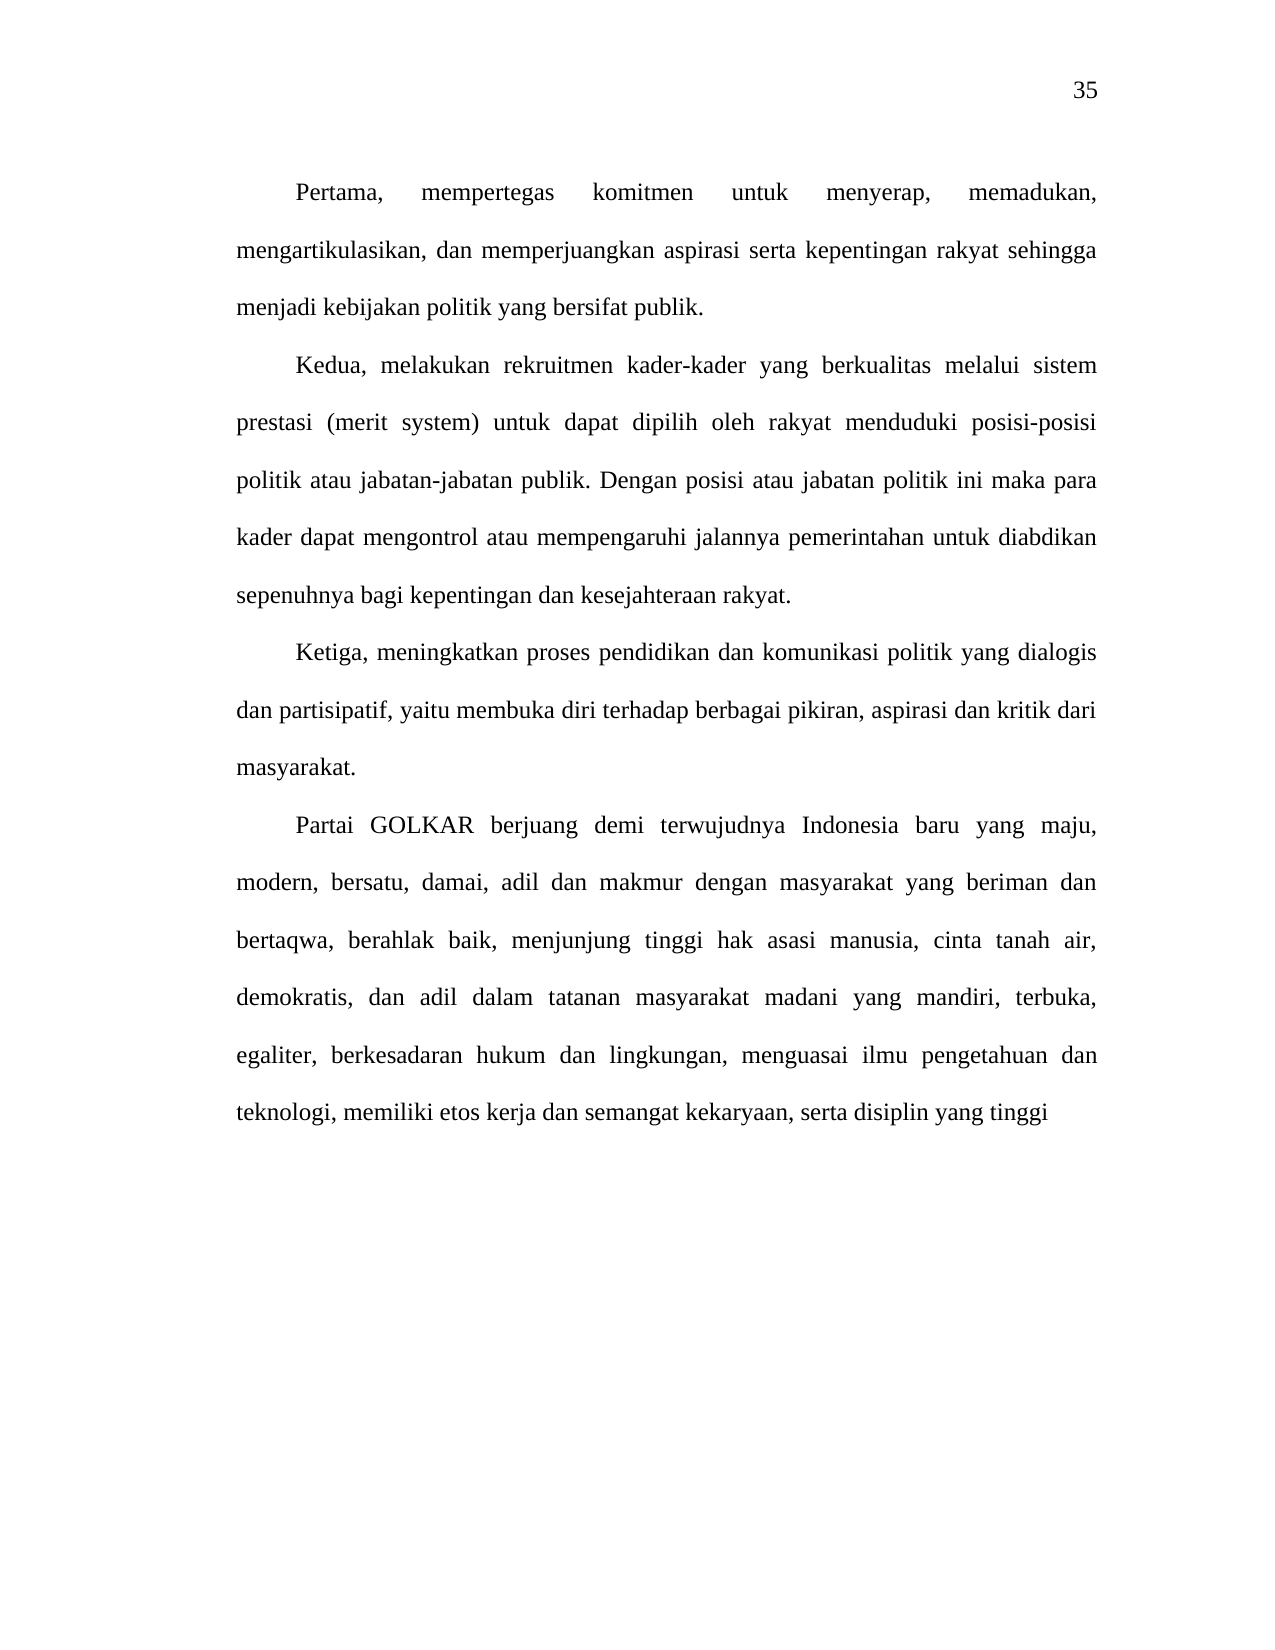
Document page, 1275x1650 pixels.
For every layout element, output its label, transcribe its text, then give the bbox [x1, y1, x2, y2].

text Pertama, mempertegas komitmen untuk menyerap, memadukan, mengartikulasikan, dan memperjuangkan aspirasi serta kepentingan rakyat sehingga menjadi kebijakan politik yang bersifat publik. [236, 177, 1098, 321]
text Partai GOLKAR berjuang demi terwujudnya Indonesia baru yang maju, modern, bersatu, damai, adil dan makmur dengan masyarakat yang beriman dan bertaqwa, berahlak baik, menjunjung tinggi hak asasi manusia, cinta tanah air, demokratis, dan adil dalam tatanan masyarakat madani yang mandiri, terbuka, egaliter, berkesadaran hukum dan lingkungan, menguasai ilmu pengetahuan dan teknologi, memiliki etos kerja dan semangat kekaryaan, serta disiplin yang tinggi [236, 810, 1098, 1126]
text Ketiga, meningkatkan proses pendidikan dan komunikasi politik yang dialogis dan partisipatif, yaitu membuka diri terhadap berbagai pikiran, aspirasi dan kritik dari masyarakat. [236, 637, 1098, 781]
text Kedua, melakukan rekruitmen kader-kader yang berkualitas melalui sistem prestasi (merit system) untuk dapat dipilih oleh rakyat menduduki posisi-posisi politik atau jabatan-jabatan publik. Dengan posisi atau jabatan politik ini maka para kader dapat mengontrol atau mempengaruhi jalannya pemerintahan untuk diabdikan sepenuhnya bagi kepentingan dan kesejahteraan rakyat. [236, 350, 1098, 608]
